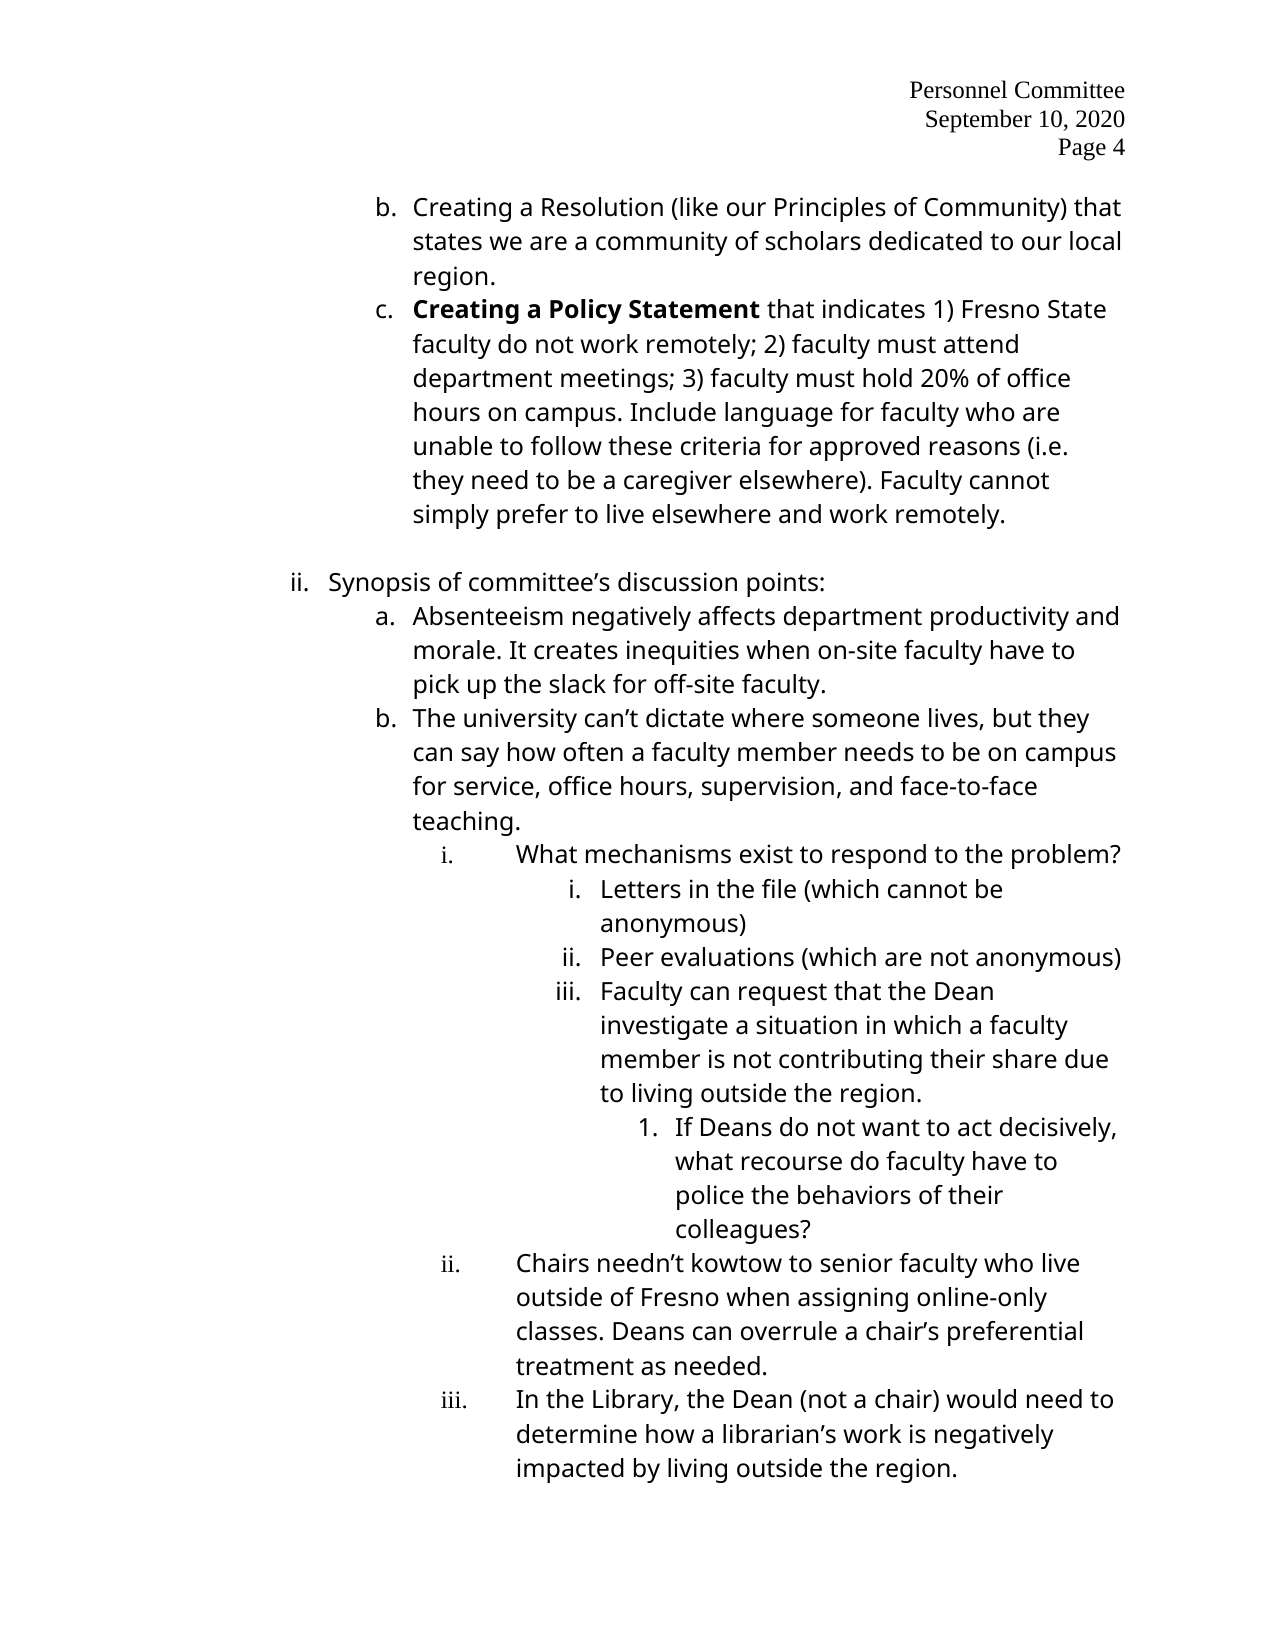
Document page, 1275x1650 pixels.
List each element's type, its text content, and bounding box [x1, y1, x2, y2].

list Chairs needn’t kowtow to senior faculty who live outside of Fresno when assigning online-only classes. Deans can overrule a chair’s preferential treatment as needed. [441, 1246, 1125, 1382]
list Absenteeism negatively affects department productivity and morale. It creates inequities when on-site faculty have to pick up the slack for off-site faculty. [375, 599, 1125, 701]
list If Deans do not want to act decisively, what recourse do faculty have to police the behaviors of their colleagues? [637, 1110, 1125, 1246]
list Peer evaluations (which are not anonymous) [581, 939, 1125, 973]
list What mechanisms exist to respond to the problem? [441, 837, 1125, 871]
list Creating a Resolution (like our Principles of Community) that states we are a community of scholars dedicated to our local region. [375, 190, 1125, 292]
list Letters in the file (which cannot be anonymous) [581, 871, 1125, 939]
list The university can’t dictate where someone lives, but they can say how often a faculty member needs to be on campus for service, office hours, supervision, and face-to-face teaching. [375, 701, 1125, 837]
list Creating a Policy Statement that indicates 1) Fresno State faculty do not work remotely; 2) faculty must attend department meetings; 3) faculty must hold 20% of office hours on campus. Include language for faculty who are unable to follow these criteria for approved reasons (i.e. they need to be a caregiver elsewhere). Faculty cannot simply prefer to live elsewhere and work remotely. [375, 292, 1125, 531]
list In the Library, the Dean (not a chair) would need to determine how a librarian’s work is negatively impacted by living outside the region. [441, 1382, 1125, 1484]
list Faculty can request that the Dean investigate a situation in which a faculty member is not contributing their share due to living outside the region. [581, 973, 1125, 1110]
list Synopsis of committee’s discussion points: [309, 565, 1125, 599]
